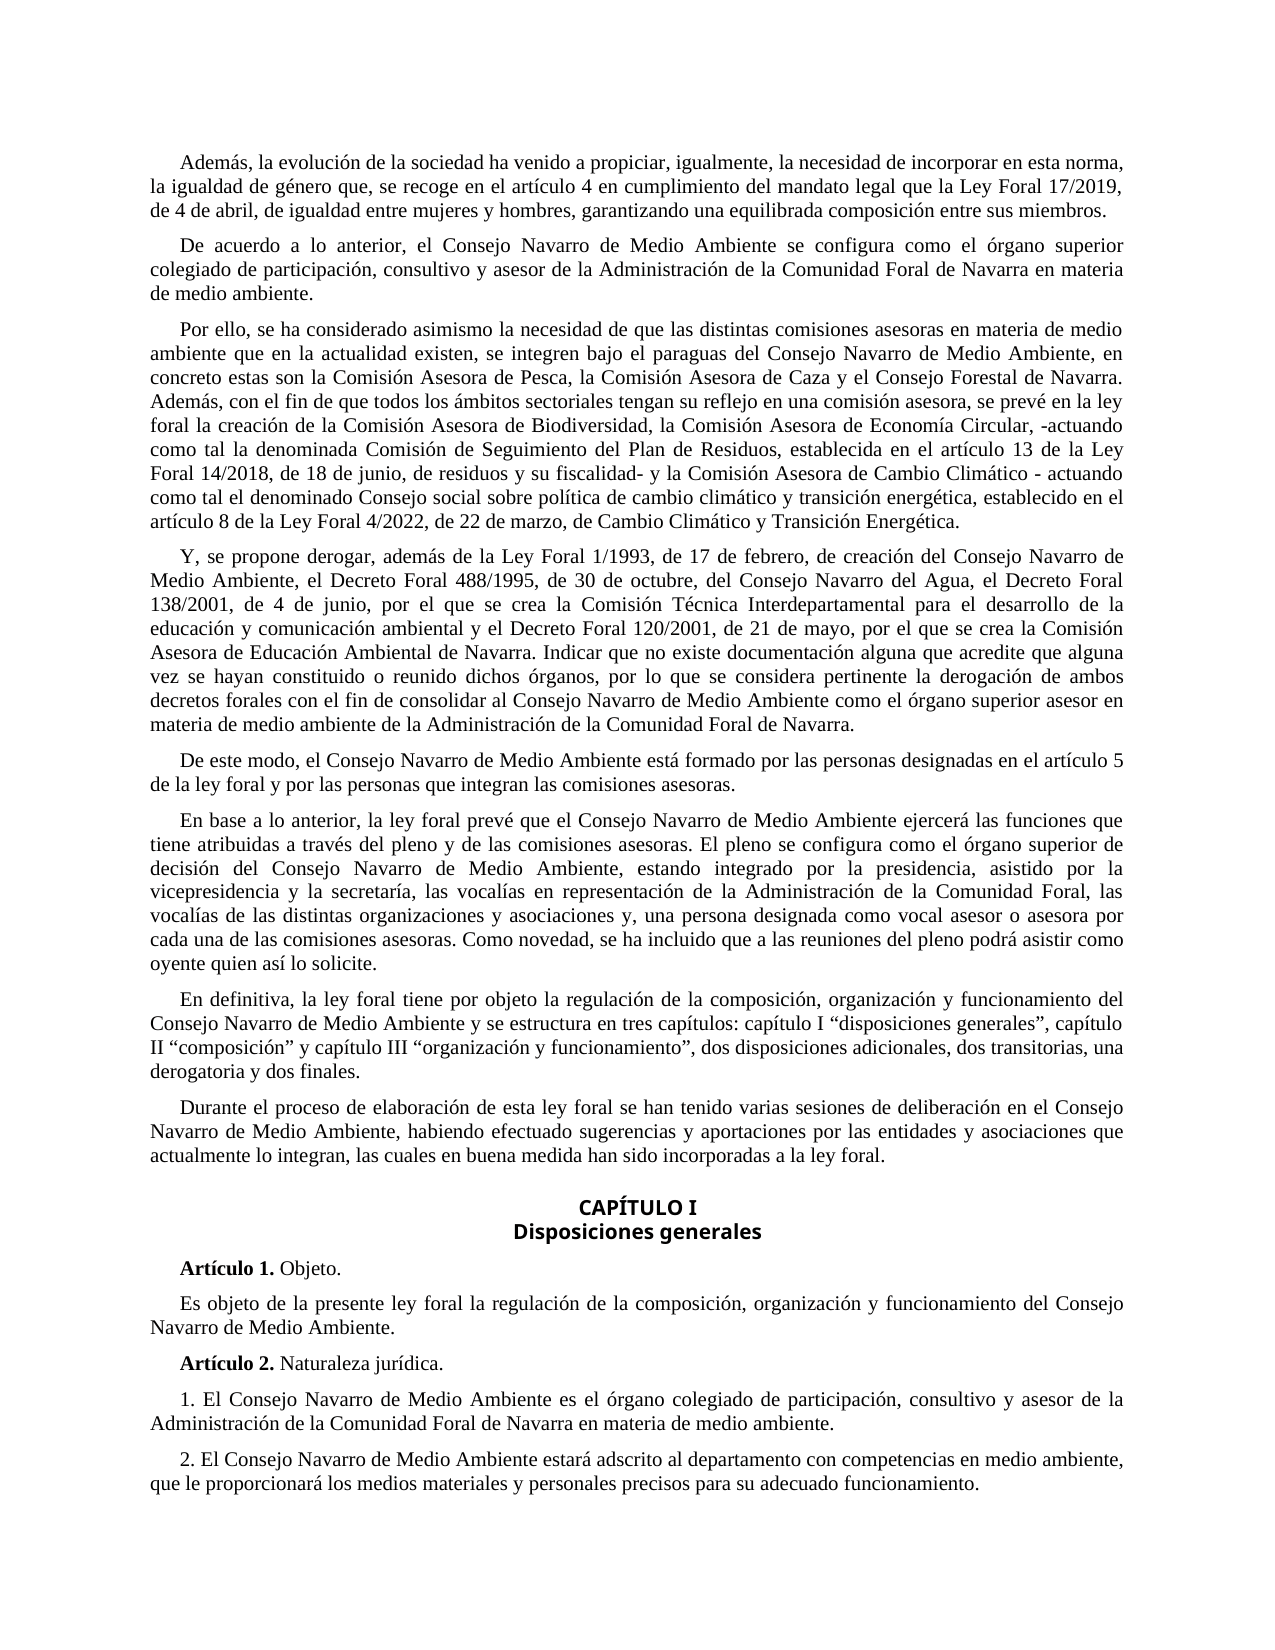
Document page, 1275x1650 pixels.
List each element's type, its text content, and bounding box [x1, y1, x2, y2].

text Y, se propone derogar, además de la Ley Foral 1/1993, de 17 de febrero, de creación del Consejo Navarro de Medio Ambiente, el Decreto Foral 488/1995, de 30 de octubre, del Consejo Navarro del Agua, el Decreto Foral 138/2001, de 4 de junio, por el que se crea la Comisión Técnica Interdepartamental para el desarrollo de la educación y comunicación ambiental y el Decreto Foral 120/2001, de 21 de mayo, por el que se crea la Comisión Asesora de Educación Ambiental de Navarra. Indicar que no existe documentación alguna que acredite que alguna vez se hayan constituido o reunido dichos órganos, por lo que se considera pertinente la derogación de ambos decretos forales con el fin de consolidar al Consejo Navarro de Medio Ambiente como el órgano superior asesor en materia de medio ambiente de la Administración de la Comunidad Foral de Navarra. [150, 545, 1125, 736]
text Artículo 1. Objeto. [150, 1256, 1125, 1280]
text 1. El Consejo Navarro de Medio Ambiente es el órgano colegiado de participación, consultivo y asesor de la Administración de la Comunidad Foral de Navarra en materia de medio ambiente. [150, 1387, 1125, 1435]
text Artículo 2. Naturaleza jurídica. [150, 1351, 1125, 1375]
text Durante el proceso de elaboración de esta ley foral se han tenido varias sesiones de deliberación en el Consejo Navarro de Medio Ambiente, habiendo efectuado sugerencias y aportaciones por las entidades y asociaciones que actualmente lo integran, las cuales en buena medida han sido incorporadas a la ley foral. [150, 1095, 1125, 1167]
text Es objeto de la presente ley foral la regulación de la composición, organización y funcionamiento del Consejo Navarro de Medio Ambiente. [150, 1292, 1125, 1339]
text CAPÍTULO I Disposiciones generales [150, 1196, 1125, 1244]
text En base a lo anterior, la ley foral prevé que el Consejo Navarro de Medio Ambiente ejercerá las funciones que tiene atribuidas a través del pleno y de las comisiones asesoras. El pleno se configura como el órgano superior de decisión del Consejo Navarro de Medio Ambiente, estando integrado por la presidencia, asistido por la vicepresidencia y la secretaría, las vocalías en representación de la Administración de la Comunidad Foral, las vocalías de las distintas organizaciones y asociaciones y, una persona designada como vocal asesor o asesora por cada una de las comisiones asesoras. Como novedad, se ha incluido que a las reuniones del pleno podrá asistir como oyente quien así lo solicite. [150, 808, 1125, 976]
text En definitiva, la ley foral tiene por objeto la regulación de la composición, organización y funcionamiento del Consejo Navarro de Medio Ambiente y se estructura en tres capítulos: capítulo I “disposiciones generales”, capítulo II “composición” y capítulo III “organización y funcionamiento”, dos disposiciones adicionales, dos transitorias, una derogatoria y dos finales. [150, 987, 1125, 1083]
text De este modo, el Consejo Navarro de Medio Ambiente está formado por las personas designadas en el artículo 5 de la ley foral y por las personas que integran las comisiones asesoras. [150, 748, 1125, 796]
text De acuerdo a lo anterior, el Consejo Navarro de Medio Ambiente se configura como el órgano superior colegiado de participación, consultivo y asesor de la Administración de la Comunidad Foral de Navarra en materia de medio ambiente. [150, 234, 1125, 306]
text Por ello, se ha considerado asimismo la necesidad de que las distintas comisiones asesoras en materia de medio ambiente que en la actualidad existen, se integren bajo el paraguas del Consejo Navarro de Medio Ambiente, en concreto estas son la Comisión Asesora de Pesca, la Comisión Asesora de Caza y el Consejo Forestal de Navarra. Además, con el fin de que todos los ámbitos sectoriales tengan su reflejo en una comisión asesora, se prevé en la ley foral la creación de la Comisión Asesora de Biodiversidad, la Comisión Asesora de Economía Circular, -actuando como tal la denominada Comisión de Seguimiento del Plan de Residuos, establecida en el artículo 13 de la Ley Foral 14/2018, de 18 de junio, de residuos y su fiscalidad- y la Comisión Asesora de Cambio Climático - actuando como tal el denominado Consejo social sobre política de cambio climático y transición energética, establecido en el artículo 8 de la Ley Foral 4/2022, de 22 de marzo, de Cambio Climático y Transición Energética. [150, 317, 1125, 533]
text 2. El Consejo Navarro de Medio Ambiente estará adscrito al departamento con competencias en medio ambiente, que le proporcionará los medios materiales y personales precisos para su adecuado funcionamiento. [150, 1447, 1125, 1495]
text Además, la evolución de la sociedad ha venido a propiciar, igualmente, la necesidad de incorporar en esta norma, la igualdad de género que, se recoge en el artículo 4 en cumplimiento del mandato legal que la Ley Foral 17/2019, de 4 de abril, de igualdad entre mujeres y hombres, garantizando una equilibrada composición entre sus miembros. [150, 150, 1125, 222]
